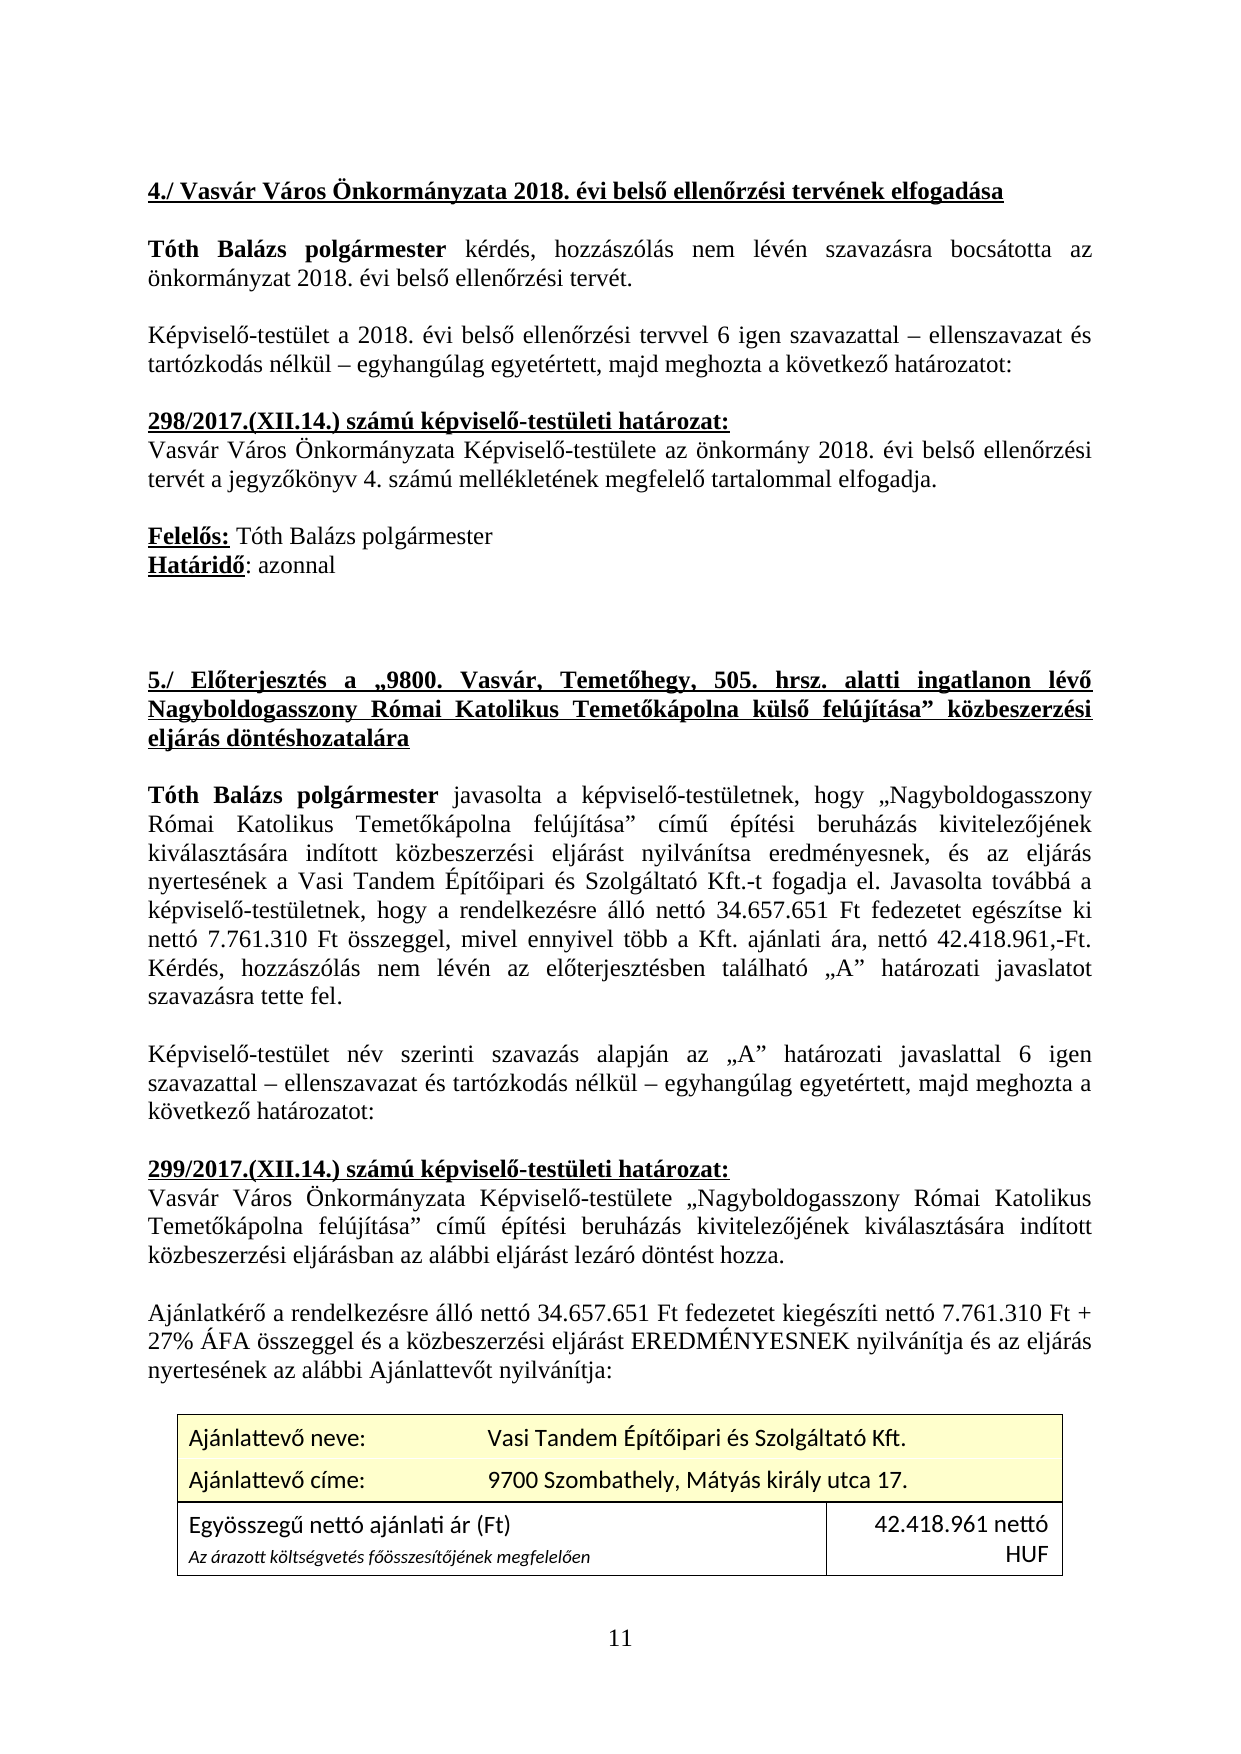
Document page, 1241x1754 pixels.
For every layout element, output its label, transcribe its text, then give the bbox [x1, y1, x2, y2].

table_cell 9700 Szombathely, Mátyás király utca 17. [467, 1459, 1062, 1501]
text Határidő: azonnal [148, 550, 1093, 579]
text Felelős: Tóth Balázs polgármester [148, 521, 1093, 550]
text Képviselő-testület név szerinti szavazás alapján az „A” határozati javaslattal 6 igen szavazattal – ellenszavazat és tartózkodás nélkül – egyhangúlag egyetértett, majd meghozta a következő határozatot: [148, 1039, 1093, 1125]
text Tóth Balázs polgármester javasolta a képviselő-testületnek, hogy „Nagyboldogasszony Római Katolikus Temetőkápolna felújítása” című építési beruházás kivitelezőjének kiválasztására indított közbeszerzési eljárást nyilvánítsa eredményesnek, és az eljárás nyertesének a Vasi Tandem Építőipari és Szolgáltató Kft.-t fogadja el. Javasolta továbbá a képviselő-testületnek, hogy a rendelkezésre álló nettó 34.657.651 Ft fedezetet egészítse ki nettó 7.761.310 Ft összeggel, mivel ennyivel több a Kft. ajánlati ára, nettó 42.418.961,-Ft. Kérdés, hozzászólás nem lévén az előterjesztésben található „A” határozati javaslatot szavazásra tette fel. [148, 780, 1093, 1010]
table_cell Egyösszegű nettó ajánlati ár (Ft) Az árazott költségvetés főösszesítőjének megfelelően [178, 1503, 826, 1575]
text 299/2017.(XII.14.) számú képviselő-testületi határozat: [148, 1154, 1093, 1183]
text Képviselő-testület a 2018. évi belső ellenőrzési tervvel 6 igen szavazattal – ellenszavazat és tartózkodás nélkül – egyhangúlag egyetértett, majd meghozta a következő határozatot: [148, 320, 1093, 378]
text Vasvár Város Önkormányzata Képviselő-testülete „Nagyboldogasszony Római Katolikus Temetőkápolna felújítása” című építési beruházás kivitelezőjének kiválasztására indított közbeszerzési eljárásban az alábbi eljárást lezáró döntést hozza. [148, 1183, 1093, 1269]
text 298/2017.(XII.14.) számú képviselő-testületi határozat: [148, 406, 1093, 435]
table_header Vasi Tandem Építőipari és Szolgáltató Kft. [467, 1415, 1062, 1458]
table_cell Ajánlattevő címe: [178, 1459, 467, 1501]
text Ajánlatkérő a rendelkezésre álló nettó 34.657.651 Ft fedezetet kiegészíti nettó 7.761.310 Ft + 27% ÁFA összeggel és a közbeszerzési eljárást EREDMÉNYESNEK nyilvánítja és az eljárás nyertesének az alábbi Ajánlattevőt nyilvánítja: [148, 1298, 1093, 1384]
text Tóth Balázs polgármester kérdés, hozzászólás nem lévén szavazásra bocsátotta az önkormányzat 2018. évi belső ellenőrzési tervét. [148, 234, 1093, 291]
text 4./ Vasvár Város Önkormányzata 2018. évi belső ellenőrzési tervének elfogadása [148, 176, 1093, 205]
text 5./ Előterjesztés a „9800. Vasvár, Temetőhegy, 505. hrsz. alatti ingatlanon lévő Nagyboldogasszony Római Katolikus Temetőkápolna külső felújítása” közbeszerzési eljárás döntéshozatalára [148, 665, 1093, 690]
text 5./ Előterjesztés a „9800. Vasvár, Temetőhegy, 505. hrsz. alatti ingatlanon lévő Nagyboldogasszony Római Katolikus Temetőkápolna külső felújítása” közbeszerzési eljárás döntéshozatalára [148, 692, 1093, 719]
table_header Ajánlattevő neve: [178, 1415, 467, 1458]
text 5./ Előterjesztés a „9800. Vasvár, Temetőhegy, 505. hrsz. alatti ingatlanon lévő Nagyboldogasszony Római Katolikus Temetőkápolna külső felújítása” közbeszerzési eljárás döntéshozatalára [148, 720, 1093, 751]
table_cell 42.418.961 nettó HUF [827, 1503, 1062, 1575]
text Vasvár Város Önkormányzata Képviselő-testülete az önkormány 2018. évi belső ellenőrzési tervét a jegyzőkönyv 4. számú mellékletének megfelelő tartalommal elfogadja. [148, 435, 1093, 493]
